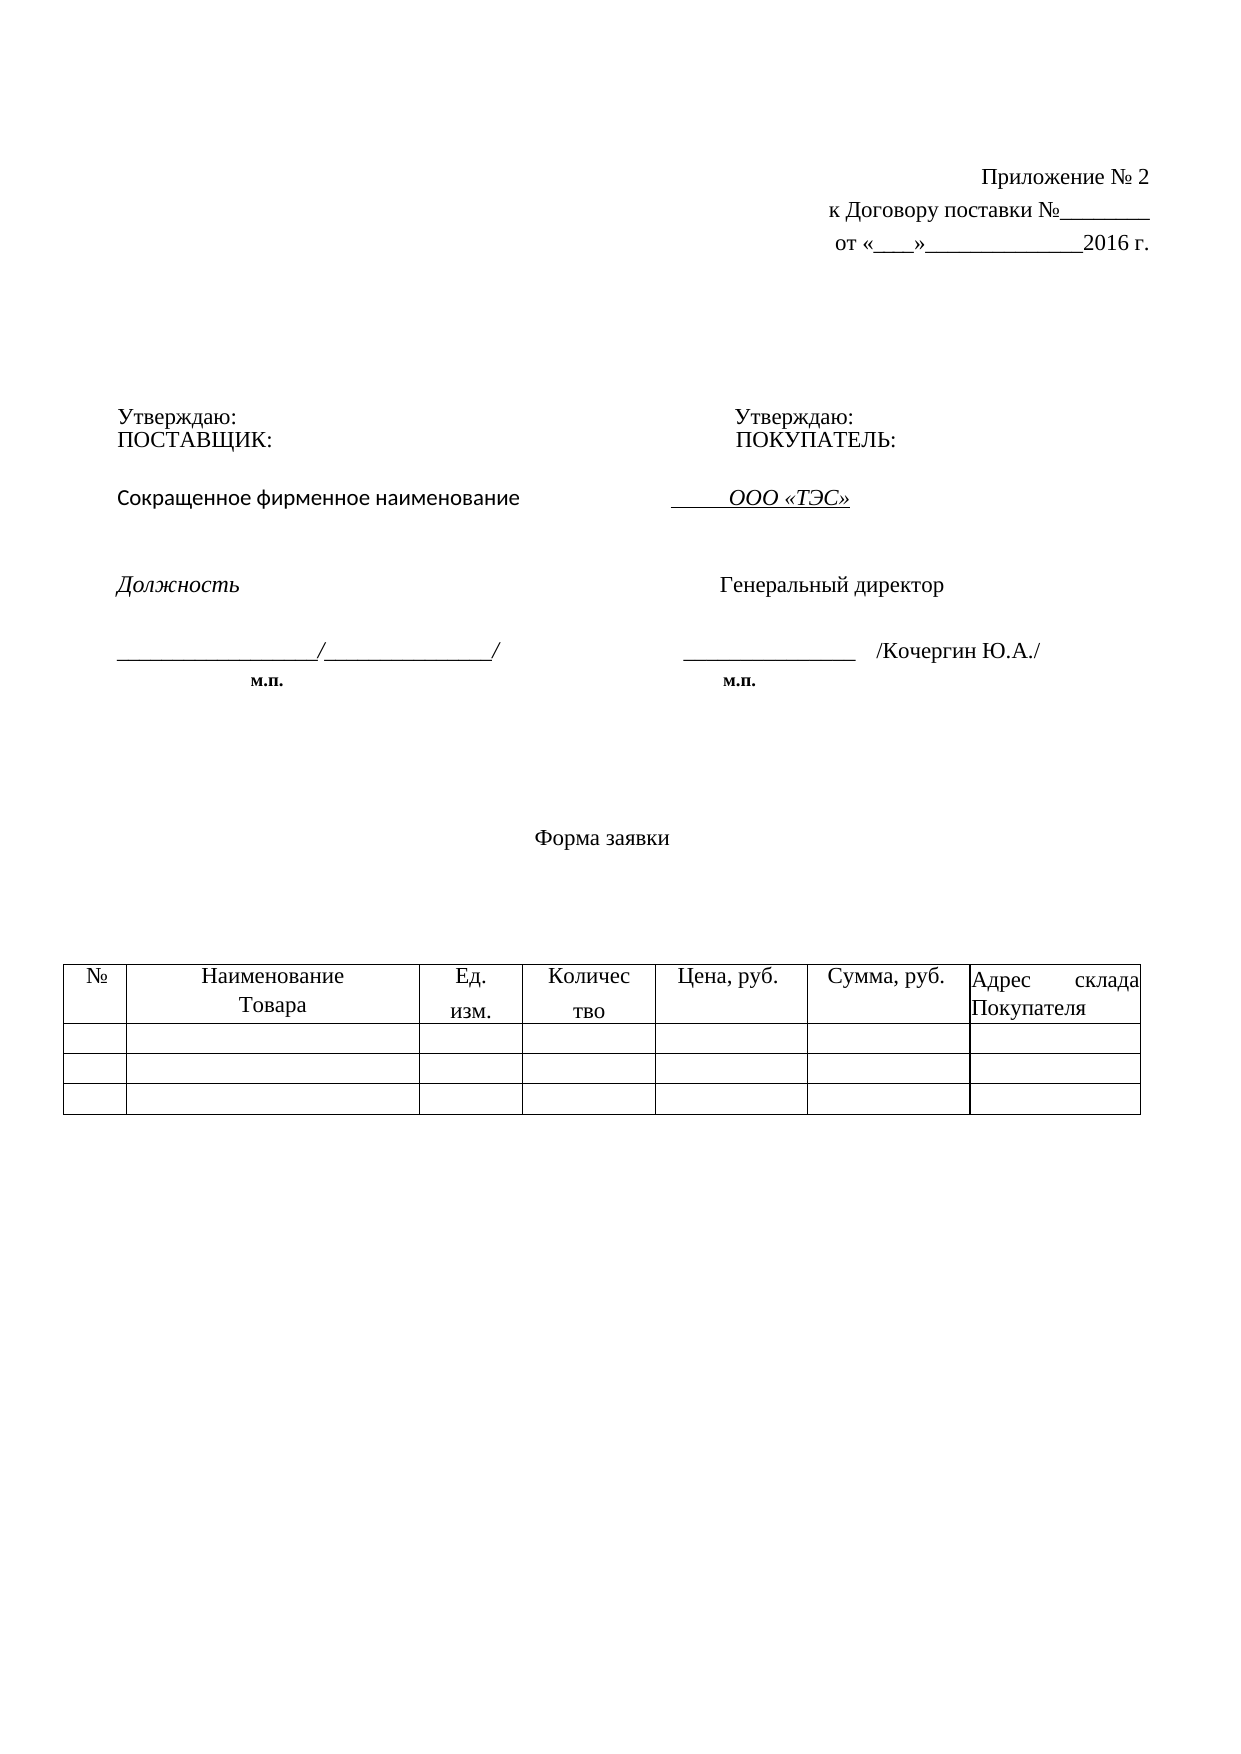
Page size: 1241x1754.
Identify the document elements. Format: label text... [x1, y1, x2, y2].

table_cell [656, 1084, 807, 1114]
table_cell [64, 1054, 126, 1083]
table_header Количес тво [523, 965, 655, 1023]
table_header Ед. изм. [420, 965, 522, 1023]
text Утверждаю: Утверждаю: [117, 406, 1152, 429]
text к Договору поставки № [65, 191, 1149, 224]
table_cell [127, 1084, 419, 1114]
table_cell [523, 1084, 655, 1114]
text Приложение № 2 [65, 158, 1149, 191]
table_header № [64, 965, 126, 1023]
table_header Адрес склада Покупателя [971, 965, 1140, 1023]
text Сокращенное фирменное наименование ООО «ТЭС» [117, 452, 1152, 518]
table_cell [420, 1084, 522, 1114]
table_cell [971, 1084, 1140, 1114]
table_cell [808, 1084, 969, 1114]
table_cell [64, 1024, 126, 1053]
table_cell [656, 1054, 807, 1083]
table_cell [64, 1084, 126, 1114]
text Форма заявки [65, 827, 1139, 850]
table_cell [808, 1024, 969, 1053]
text от « » 2016 г. [65, 224, 1149, 257]
table_cell [420, 1054, 522, 1083]
table_header Цена, руб. [656, 965, 807, 1023]
text Должность Генеральный директор [117, 539, 1152, 605]
text / / _______________ /Кочергин Ю.А./ [117, 605, 1152, 671]
table_cell [808, 1054, 969, 1083]
table_cell [656, 1024, 807, 1053]
text м.п. м.п. [250, 671, 1152, 690]
table_cell [523, 1024, 655, 1053]
table_cell [971, 1054, 1140, 1083]
table_cell [971, 1024, 1140, 1053]
table_cell [127, 1054, 419, 1083]
text ПОСТАВЩИК: ПОКУПАТЕЛЬ: [117, 429, 1152, 452]
table_header Сумма, руб. [808, 965, 969, 1023]
table_cell [127, 1024, 419, 1053]
table_header Наименование Товара [127, 965, 419, 1023]
table_cell [420, 1024, 522, 1053]
table_cell [523, 1054, 655, 1083]
